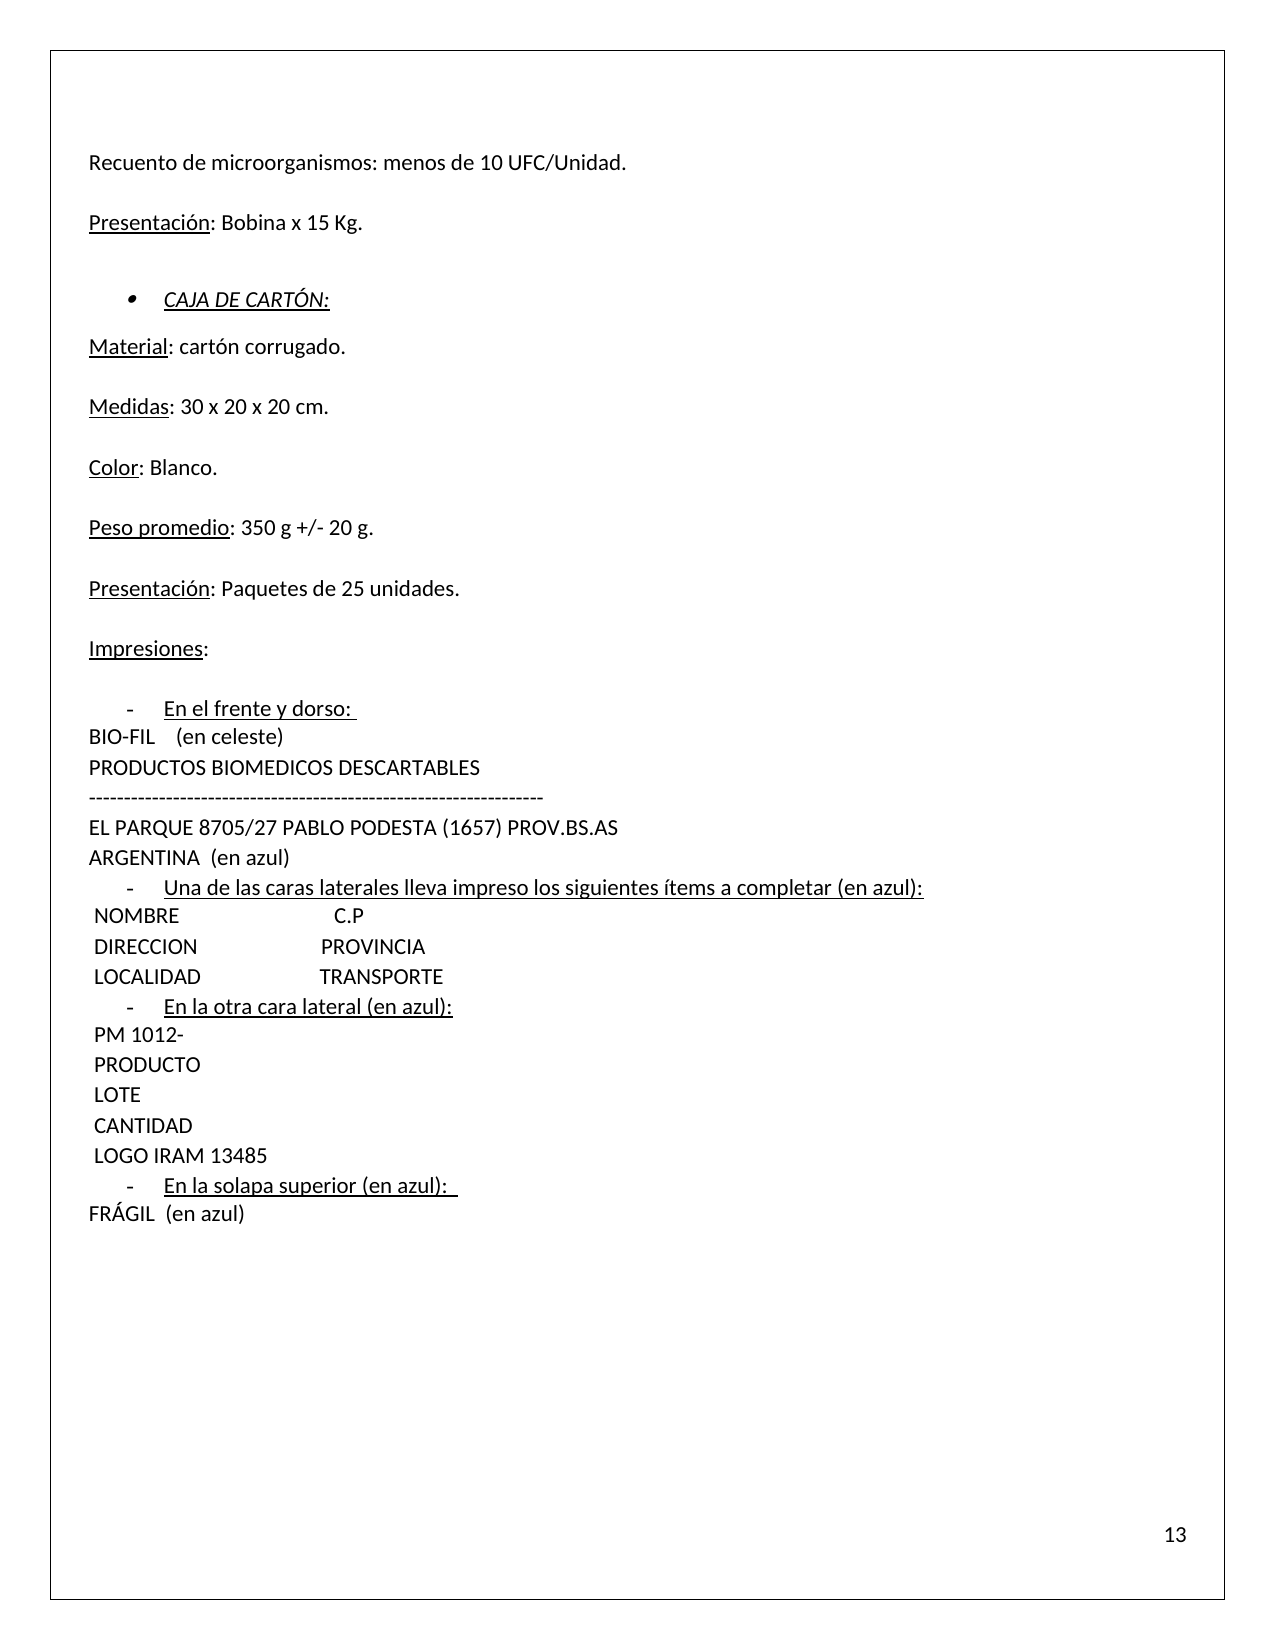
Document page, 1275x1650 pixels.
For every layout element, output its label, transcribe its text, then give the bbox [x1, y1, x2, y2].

text ARGENTINA (en azul) [89, 843, 1186, 871]
text Presentación: Paquetes de 25 unidades. [89, 574, 1186, 602]
text Material: cartón corrugado. [89, 332, 1186, 360]
text EL PARQUE 8705/27 PABLO PODESTA (1657) PROV.BS.AS [89, 813, 1186, 841]
text Impresiones: [89, 634, 1186, 662]
list En el frente y dorso: [126, 694, 1186, 722]
text ----------------------------------------------------------------- [89, 783, 1186, 811]
list Una de las caras laterales lleva impreso los siguientes ítems a completar (en azul): [126, 873, 1186, 902]
text PM 1012- [89, 1020, 1186, 1048]
text PRODUCTOS BIOMEDICOS DESCARTABLES [89, 753, 1186, 781]
text Medidas: 30 x 20 x 20 cm. [89, 392, 1186, 420]
text PRODUCTO [89, 1050, 1186, 1078]
text LOCALIDAD TRANSPORTE [89, 962, 1186, 990]
text FRÁGIL (en azul) [89, 1199, 1186, 1227]
text Color: Blanco. [89, 453, 1186, 481]
text Presentación: Bobina x 15 Kg. [89, 208, 1186, 236]
list En la solapa superior (en azul): [126, 1171, 1186, 1199]
text BIO-FIL (en celeste) [89, 722, 1186, 751]
text LOTE [89, 1081, 1186, 1109]
text NOMBRE C.P [89, 902, 1186, 929]
text LOGO IRAM 13485 [89, 1141, 1186, 1169]
list CAJA DE CARTÓN: [126, 285, 1186, 313]
text Recuento de microorganismos: menos de 10 UFC/Unidad. [89, 148, 1186, 176]
text CANTIDAD [89, 1111, 1186, 1139]
text DIRECCION PROVINCIA [89, 932, 1186, 960]
list En la otra cara lateral (en azul): [126, 992, 1186, 1020]
text Peso promedio: 350 g +/- 20 g. [89, 513, 1186, 541]
